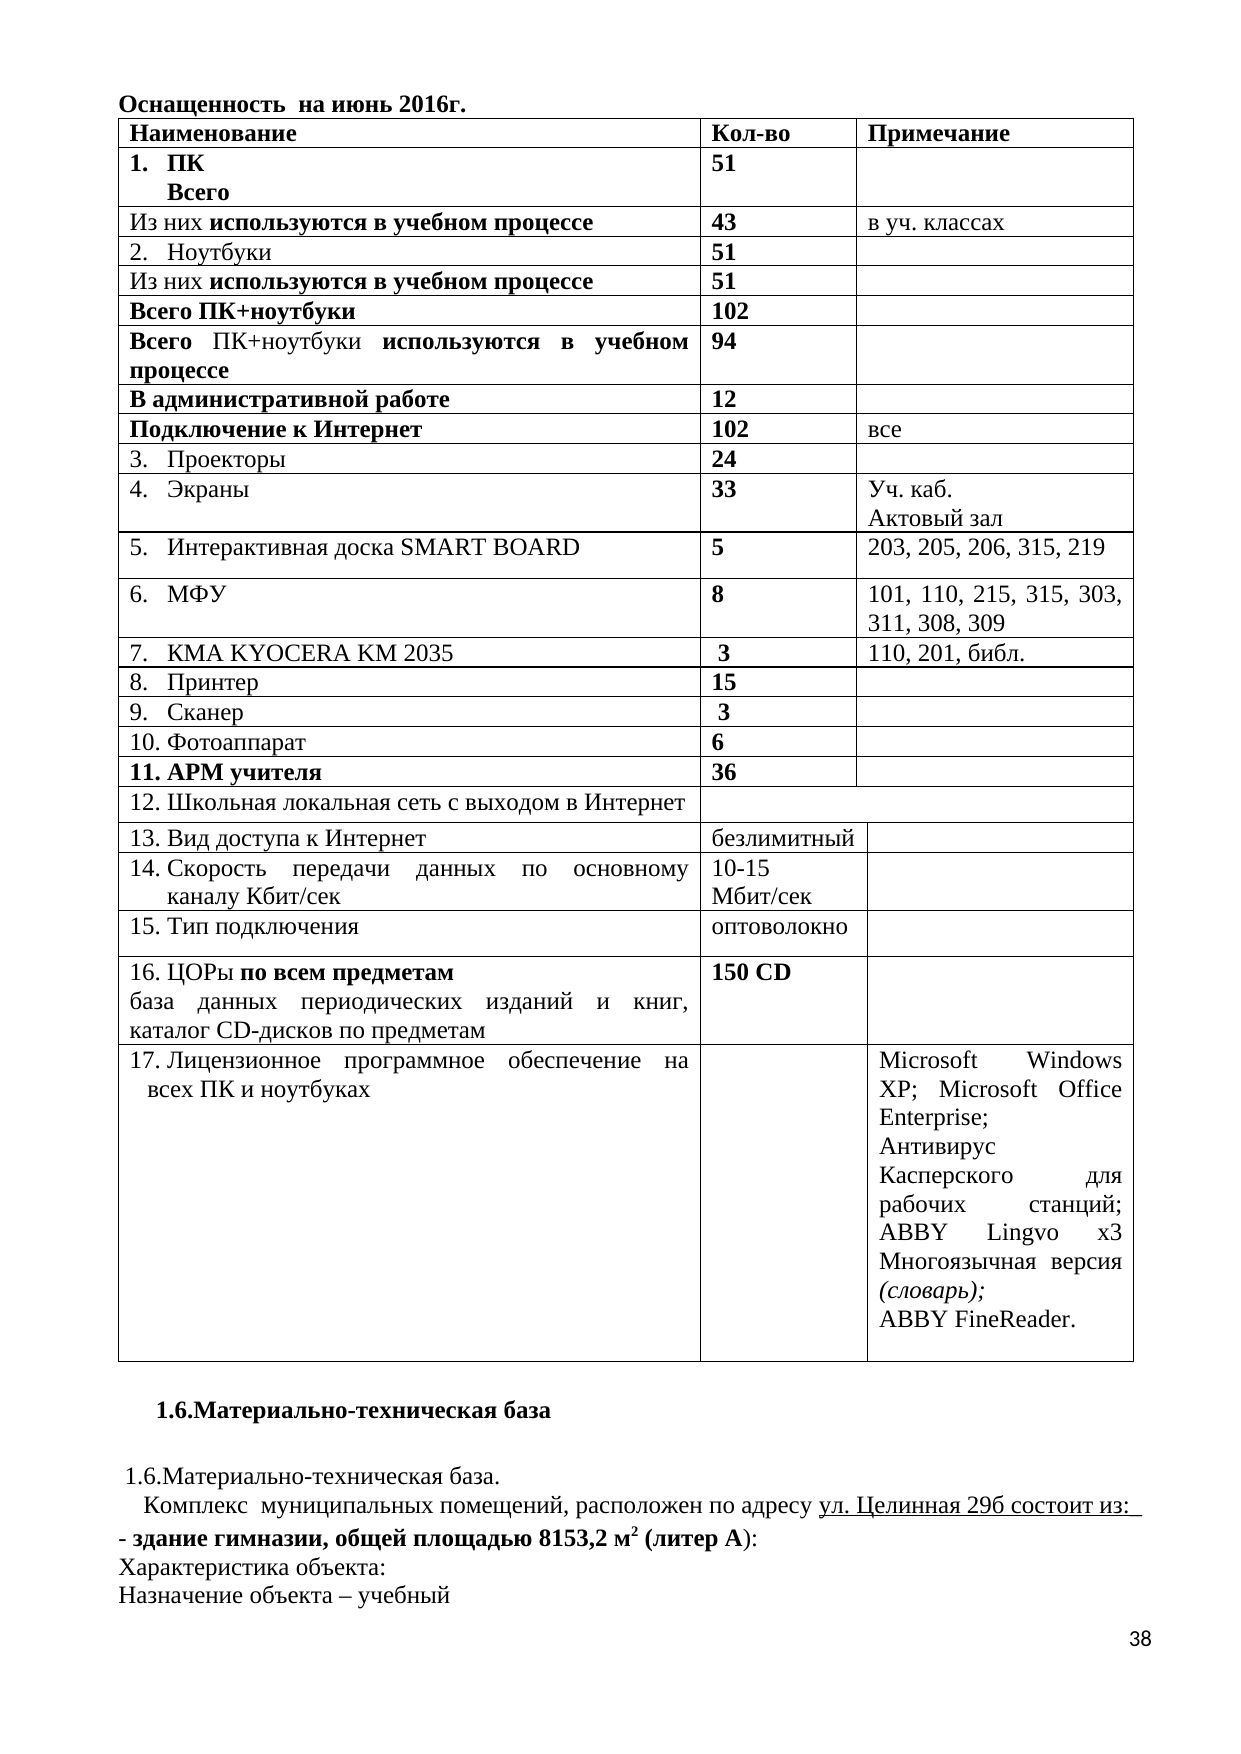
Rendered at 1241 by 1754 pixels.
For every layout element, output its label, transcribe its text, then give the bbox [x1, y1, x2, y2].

table_cell 51 [701, 266, 856, 295]
table_cell 102 [701, 414, 856, 443]
table_cell Microsoft Windows XP; Microsoft Office Enterprise; Антивирус Касперского для рабочих станций; ABBY Lingvo x3 Многоязычная версия (словарь); ABBY FineReader. [868, 1045, 1133, 1361]
table_cell [868, 823, 1133, 852]
table_header Кол-во [701, 119, 856, 147]
table_cell ПК Всего [119, 148, 700, 206]
table_cell 51 [701, 237, 856, 265]
text Комплекс муниципальных помещений, расположен по адресу ул. Целинная 29б состоит из:_ [118, 1490, 1152, 1519]
table_cell 3 [701, 697, 856, 726]
table_cell Принтер [119, 668, 700, 696]
table_cell 101, 110, 215, 315, 303, 311, 308, 309 [857, 579, 1133, 637]
table_cell Школьная локальная сеть с выходом в Интернет [119, 787, 700, 822]
table_cell безлимитный [701, 823, 867, 852]
table_cell ЦОРы по всем предметам база данных периодических изданий и книг, каталог CD-дисков по предметам [119, 957, 700, 1044]
table_cell 12 [701, 385, 856, 413]
table_cell [857, 237, 1133, 265]
table_cell Лицензионное программное обеспечение на всех ПК и ноутбуках [119, 1045, 700, 1361]
table_cell 203, 205, 206, 315, 219 [857, 533, 1133, 578]
table_cell 24 [701, 444, 856, 473]
table_cell [857, 296, 1133, 325]
text - здание гимназии, общей площадью 8153,2 м2 (литер А): [118, 1523, 1152, 1552]
table_cell КМА KYOCERA KM 2035 [119, 638, 700, 666]
list 1.6.Материально-техническая база [156, 1395, 1152, 1424]
table_cell все [857, 414, 1133, 443]
table_cell [701, 787, 1133, 822]
table_cell [857, 697, 1133, 726]
table_header Наименование [119, 119, 700, 147]
table_cell [868, 911, 1133, 956]
table_cell 43 [701, 207, 856, 236]
table_cell 36 [701, 757, 856, 786]
table_cell [868, 957, 1133, 1044]
text Характеристика объекта: [118, 1552, 1152, 1581]
table_cell [857, 266, 1133, 295]
table_cell [857, 727, 1133, 756]
table_cell [857, 148, 1133, 206]
table_cell 102 [701, 296, 856, 325]
table_cell Экраны [119, 474, 700, 531]
table_header Примечание [857, 119, 1133, 147]
table_cell [868, 853, 1133, 910]
table_cell АРМ учителя [119, 757, 700, 786]
table_cell 33 [701, 474, 856, 531]
table_cell [857, 385, 1133, 413]
table_cell [701, 1045, 867, 1361]
table_cell Из них используются в учебном процессе [119, 266, 700, 295]
table_cell в уч. классах [857, 207, 1133, 236]
table_cell Интерактивная доска SMART BOARD [119, 533, 700, 578]
table_cell В административной работе [119, 385, 700, 413]
table_cell Фотоаппарат [119, 727, 700, 756]
table_cell Всего ПК+ноутбуки [119, 296, 700, 325]
table_cell Проекторы [119, 444, 700, 473]
table_cell Уч. каб. Актовый зал [857, 474, 1133, 531]
table_cell 15 [701, 668, 856, 696]
table_cell 8 [701, 579, 856, 637]
table_cell 3 [701, 638, 856, 666]
table_cell МФУ [119, 579, 700, 637]
table_cell 51 [701, 148, 856, 206]
table_cell Всего ПК+ноутбуки используются в учебном процессе [119, 326, 700, 383]
text Назначение объекта – учебный [118, 1581, 1152, 1609]
table_cell Сканер [119, 697, 700, 726]
table_cell Из них используются в учебном процессе [119, 207, 700, 236]
table_cell 6 [701, 727, 856, 756]
table_cell [857, 668, 1133, 696]
table_cell [857, 444, 1133, 473]
table_cell [857, 326, 1133, 383]
table_cell 110, 201, библ. [857, 638, 1133, 666]
table_cell Вид доступа к Интернет [119, 823, 700, 852]
text 1.6.Материально-техническая база. [118, 1461, 1152, 1490]
table_cell Тип подключения [119, 911, 700, 956]
table_cell [857, 757, 1133, 786]
table_cell 94 [701, 326, 856, 383]
table_cell Скорость передачи данных по основному каналу Кбит/сек [119, 853, 700, 910]
table_cell Ноутбуки [119, 237, 700, 265]
table_cell Подключение к Интернет [119, 414, 700, 443]
text Оснащенность на июнь 2016г. [118, 89, 1152, 117]
table_cell оптоволокно [701, 911, 867, 956]
table_cell 10-15 Мбит/сек [701, 853, 867, 910]
table_cell 5 [701, 533, 856, 578]
table_cell 150 СD [701, 957, 867, 1044]
